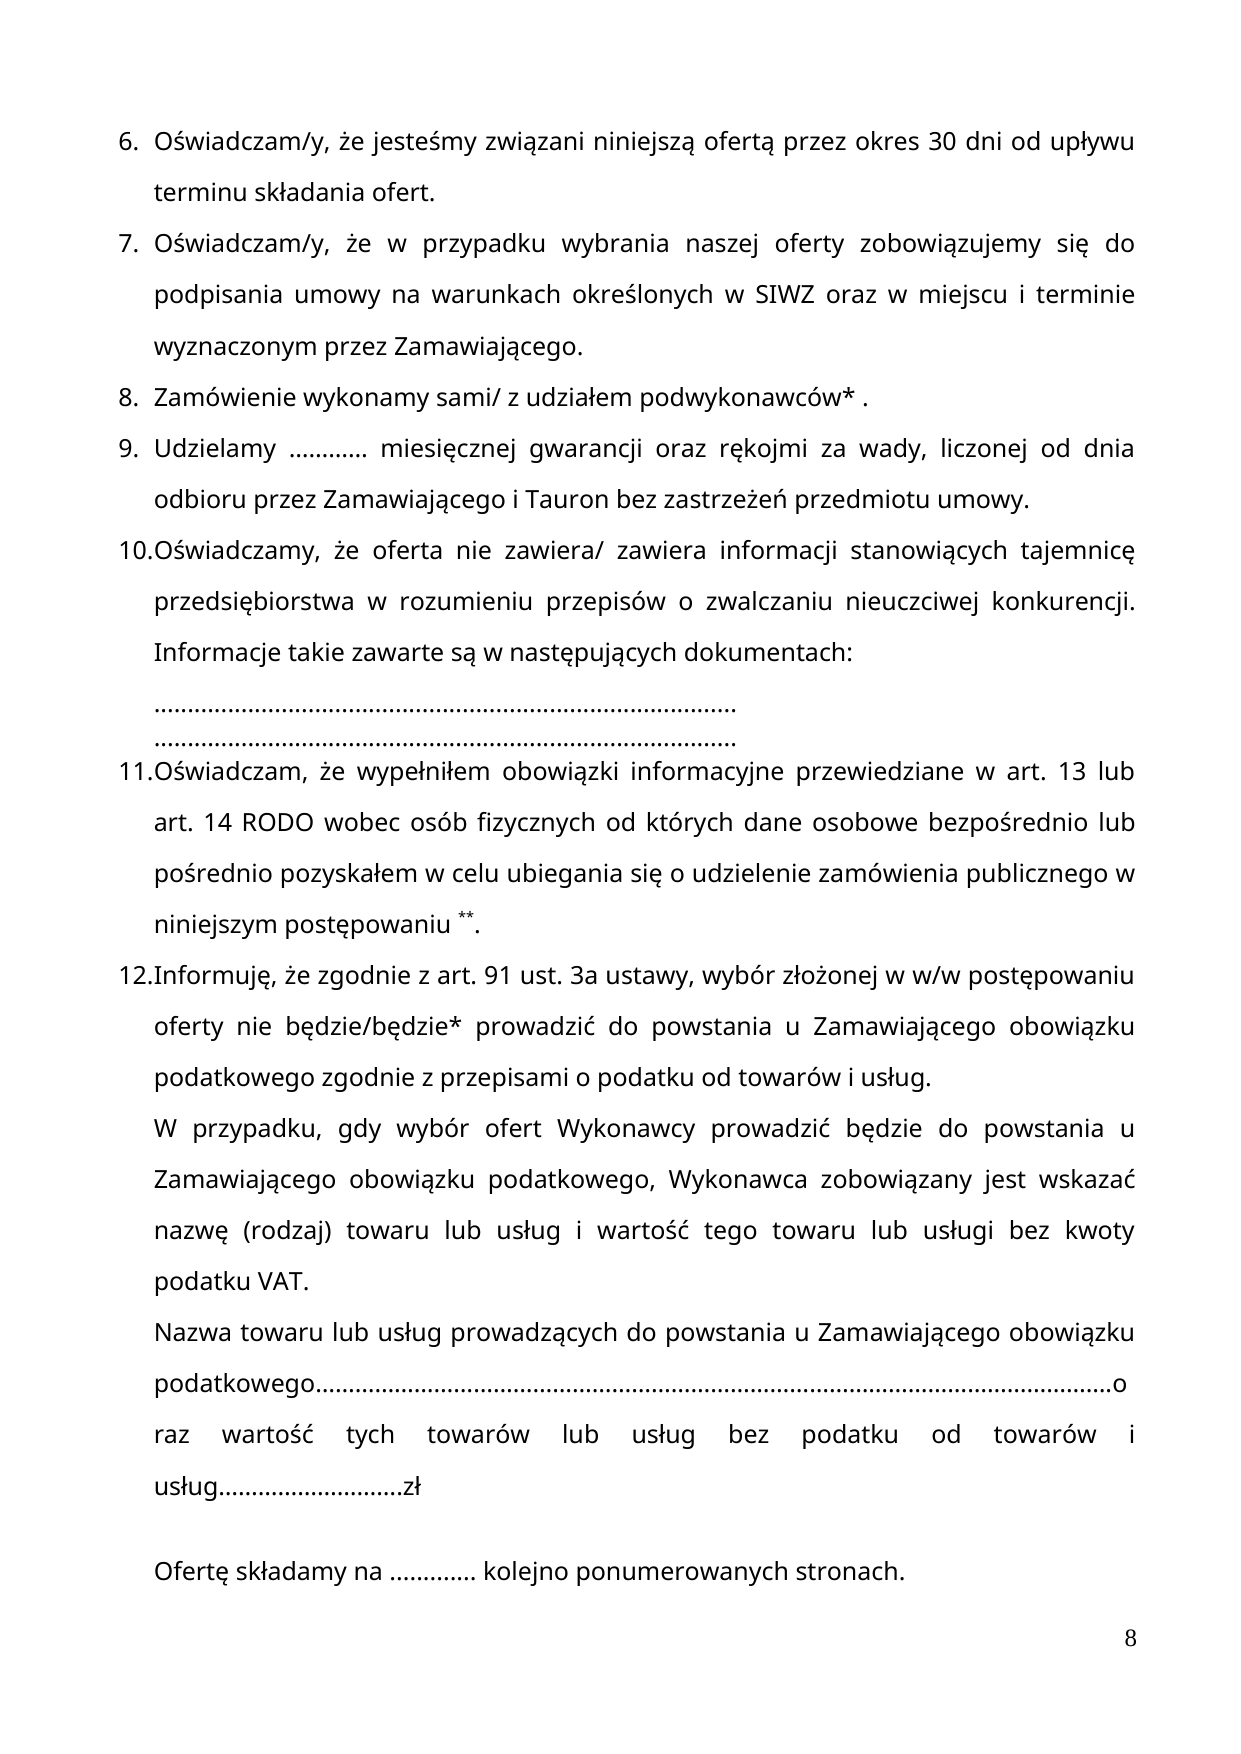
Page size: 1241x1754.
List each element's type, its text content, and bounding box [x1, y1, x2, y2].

list Udzielamy ………… miesięcznej gwarancji oraz rękojmi za wady, liczonej od dnia odbioru przez Zamawiającego i Tauron bez zastrzeżeń przedmiotu umowy. [118, 430, 1137, 515]
list Oświadczam, że wypełniłem obowiązki informacyjne przewiedziane w art. 13 lub art. 14 RODO wobec osób fizycznych od których dane osobowe bezpośrednio lub pośrednio pozyskałem w celu ubiegania się o udzielenie zamówienia publicznego w niniejszym postępowaniu **. [118, 754, 1137, 941]
list W przypadku, gdy wybór ofert Wykonawcy prowadzić będzie do powstania u Zamawiającego obowiązku podatkowego, Wykonawca zobowiązany jest wskazać nazwę (rodzaj) towaru lub usług i wartość tego towaru lub usługi bez kwoty podatku VAT. [153, 1111, 1137, 1298]
text Ofertę składamy na ............. kolejno ponumerowanych stronach. [153, 1553, 1137, 1587]
list Oświadczam/y, że jesteśmy związani niniejszą ofertą przez okres 30 dni od upływu terminu składania ofert. [118, 124, 1137, 209]
list Informuję, że zgodnie z art. 91 ust. 3a ustawy, wybór złożonej w w/w postępowaniu oferty nie będzie/będzie* prowadzić do powstania u Zamawiającego obowiązku podatkowego zgodnie z przepisami o podatku od towarów i usług. [118, 958, 1137, 1094]
list Zamówienie wykonamy sami/ z udziałem podwykonawców* . [118, 379, 1137, 413]
list Oświadczamy, że oferta nie zawiera/ zawiera informacji stanowiących tajemnicę przedsiębiorstwa w rozumieniu przepisów o zwalczaniu nieuczciwej konkurencji. Informacje takie zawarte są w następujących dokumentach: [118, 532, 1137, 668]
list Oświadczam/y, że w przypadku wybrania naszej oferty zobowiązujemy się do podpisania umowy na warunkach określonych w SIWZ oraz w miejscu i terminie wyznaczonym przez Zamawiającego. [118, 226, 1137, 362]
list Nazwa towaru lub usług prowadzących do powstania u Zamawiającego obowiązku podatkowego………………………………………………………………………………………………………….oraz wartość tych towarów lub usług bez podatku od towarów i usług……………………….zł [153, 1315, 1137, 1502]
text ....................................................................................... [153, 686, 1137, 719]
text ....................................................................................... [153, 719, 1137, 754]
